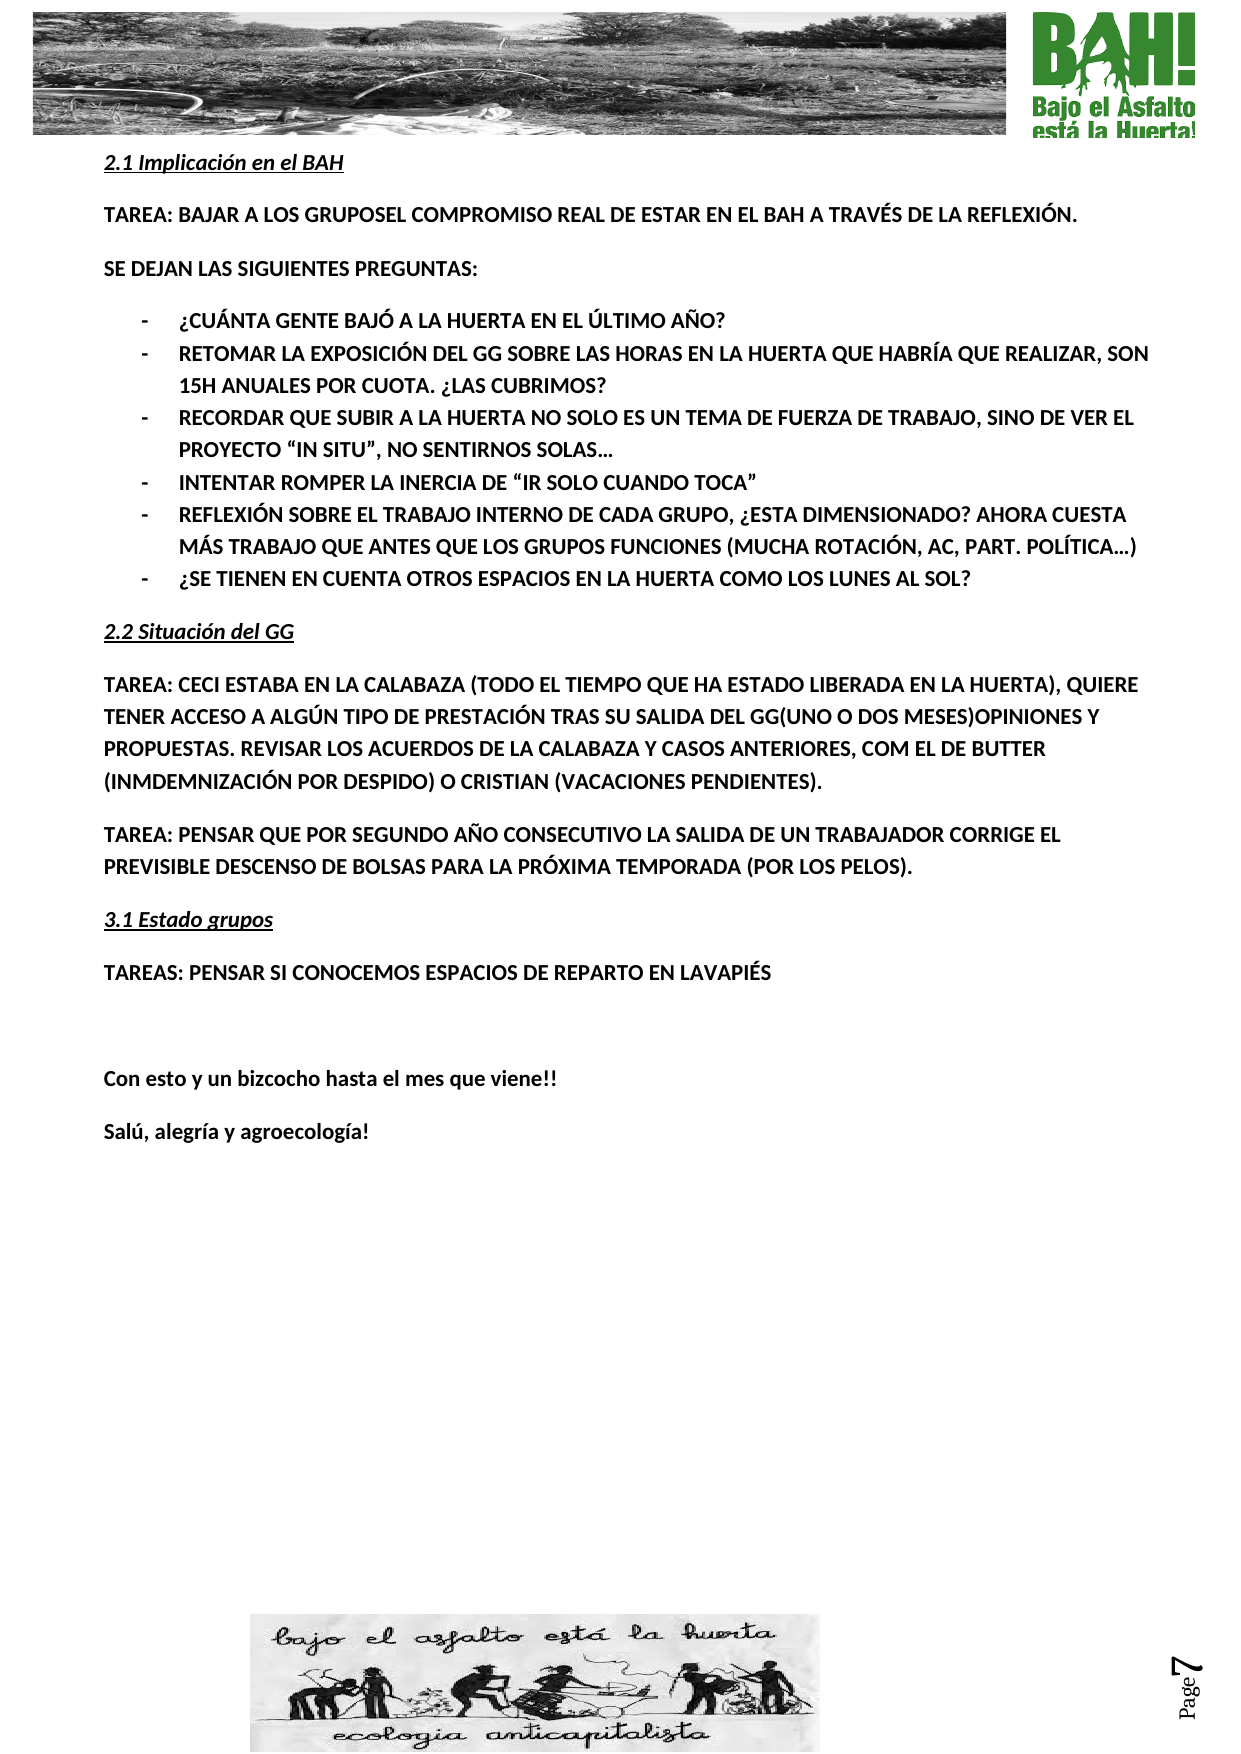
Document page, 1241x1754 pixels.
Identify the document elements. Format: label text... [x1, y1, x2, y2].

text SE DEJAN LAS SIGUIENTES PREGUNTAS: [103, 254, 1152, 282]
text 3.1 Estado grupos [103, 905, 1152, 933]
picture [250, 1614, 821, 1752]
text TAREAS: PENSAR SI CONOCEMOS ESPACIOS DE REPARTO EN LAVAPIÉS [103, 958, 1152, 986]
list ¿CUÁNTA GENTE BAJÓ A LA HUERTA EN EL ÚLTIMO AÑO? [141, 307, 1152, 335]
picture [1032, 12, 1195, 138]
list REFLEXIÓN SOBRE EL TRABAJO INTERNO DE CADA GRUPO, ¿ESTA DIMENSIONADO? AHORA CUESTA MÁS TRABAJO QUE ANTES QUE LOS GRUPOS FUNCIONES (MUCHA ROTACIÓN, AC, PART. POLÍTICA…) [141, 500, 1152, 560]
text Con esto y un bizcocho hasta el mes que viene!! [103, 1064, 1152, 1092]
text Salú, alegría y agroecología! [103, 1117, 1152, 1145]
text 2.1 Implicación en el BAH [103, 148, 1152, 176]
text TAREA: BAJAR A LOS GRUPOSEL COMPROMISO REAL DE ESTAR EN EL BAH A TRAVÉS DE LA REFLEXIÓN. [103, 201, 1152, 229]
text 2.2 Situación del GG [103, 617, 1152, 645]
list INTENTAR ROMPER LA INERCIA DE “IR SOLO CUANDO TOCA” [141, 468, 1152, 496]
list RECORDAR QUE SUBIR A LA HUERTA NO SOLO ES UN TEMA DE FUERZA DE TRABAJO, SINO DE VER EL PROYECTO “IN SITU”, NO SENTIRNOS SOLAS… [141, 403, 1152, 463]
text TAREA: PENSAR QUE POR SEGUNDO AÑO CONSECUTIVO LA SALIDA DE UN TRABAJADOR CORRIGE EL PREVISIBLE DESCENSO DE BOLSAS PARA LA PRÓXIMA TEMPORADA (POR LOS PELOS). [103, 820, 1152, 880]
list ¿SE TIENEN EN CUENTA OTROS ESPACIOS EN LA HUERTA COMO LOS LUNES AL SOL? [141, 564, 1152, 592]
text TAREA: CECI ESTABA EN LA CALABAZA (TODO EL TIEMPO QUE HA ESTADO LIBERADA EN LA HUERTA), QUIERE TENER ACCESO A ALGÚN TIPO DE PRESTACIÓN TRAS SU SALIDA DEL GG(UNO O DOS MESES)OPINIONES Y PROPUESTAS. REVISAR LOS ACUERDOS DE LA CALABAZA Y CASOS ANTERIORES, COM EL DE BUTTER (INMDEMNIZACIÓN POR DESPIDO) O CRISTIAN (VACACIONES PENDIENTES). [103, 670, 1152, 795]
list RETOMAR LA EXPOSICIÓN DEL GG SOBRE LAS HORAS EN LA HUERTA QUE HABRÍA QUE REALIZAR, SON 15H ANUALES POR CUOTA. ¿LAS CUBRIMOS? [141, 339, 1152, 399]
